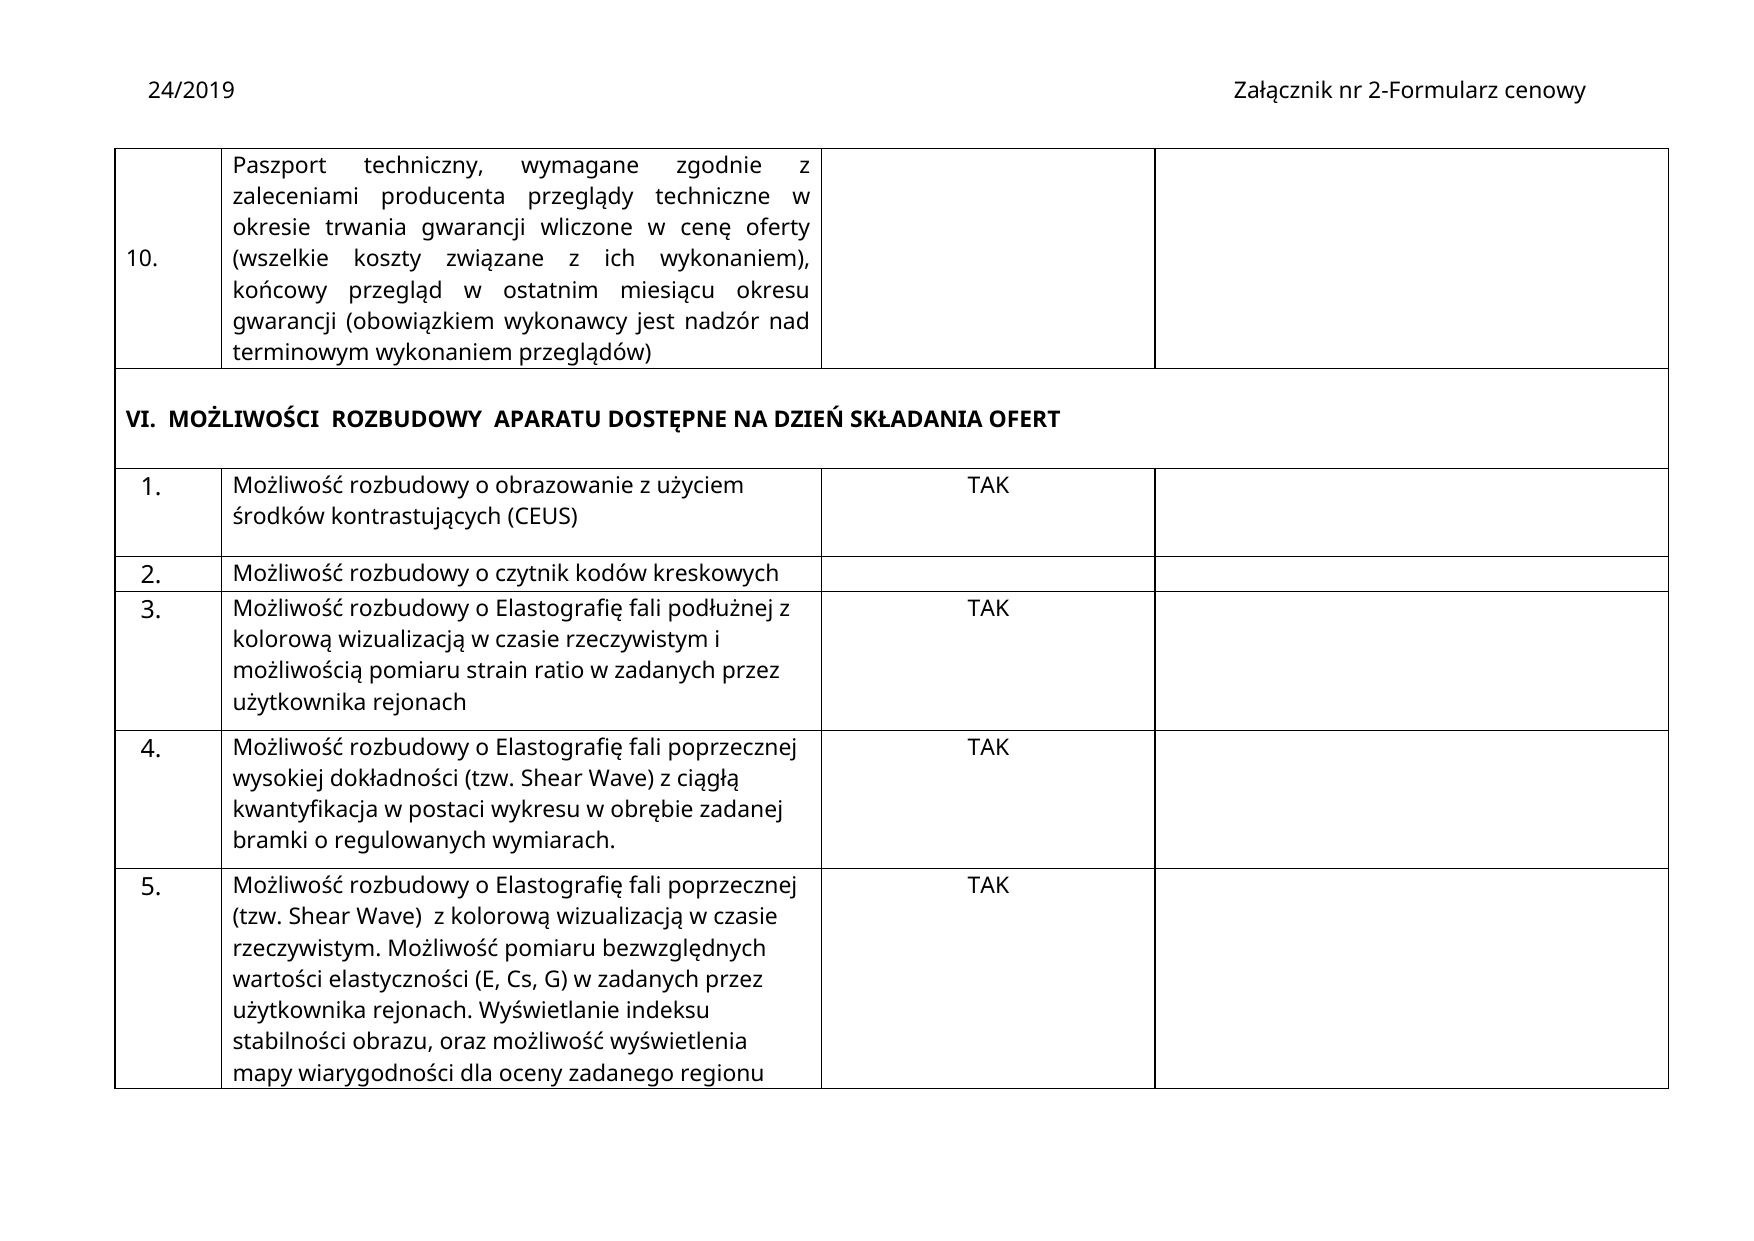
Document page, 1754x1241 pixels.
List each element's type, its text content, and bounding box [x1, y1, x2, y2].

table_cell Możliwość rozbudowy o czytnik kodów kreskowych [222, 557, 821, 591]
table_cell Możliwość rozbudowy o Elastografię fali poprzecznej wysokiej dokładności (tzw. Shear Wave) z ciągłą kwantyfikacja w postaci wykresu w obrębie zadanej bramki o regulowanych wymiarach. [222, 731, 821, 868]
table_cell TAK [822, 592, 1154, 729]
table_cell 10. [116, 149, 221, 367]
table_cell TAK [822, 731, 1154, 868]
table_cell [1156, 592, 1668, 729]
table_cell [1156, 869, 1668, 1088]
table_cell [116, 869, 221, 1088]
table_cell Paszport techniczny, wymagane zgodnie z zaleceniami producenta przeglądy techniczne w okresie trwania gwarancji wliczone w cenę oferty (wszelkie koszty związane z ich wykonaniem), końcowy przegląd w ostatnim miesiącu okresu gwarancji (obowiązkiem wykonawcy jest nadzór nad terminowym wykonaniem przeglądów) [222, 149, 821, 367]
table_cell [1156, 731, 1668, 868]
table_cell Możliwość rozbudowy o obrazowanie z użyciem środków kontrastujących (CEUS) [222, 469, 821, 556]
table_cell [116, 731, 221, 868]
table_cell [1156, 469, 1668, 556]
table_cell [222, 869, 821, 1088]
table_cell [1156, 149, 1668, 367]
table_cell [1156, 557, 1668, 591]
table_cell VI. MOŻLIWOŚCI ROZBUDOWY APARATU DOSTĘPNE NA DZIEŃ SKŁADANIA OFERT [116, 369, 1668, 468]
table_cell Możliwość rozbudowy o Elastografię fali podłużnej z kolorową wizualizacją w czasie rzeczywistym i możliwością pomiaru strain ratio w zadanych przez użytkownika rejonach [222, 592, 821, 729]
table_cell TAK [822, 469, 1154, 556]
table_cell TAK [822, 869, 1154, 1088]
table_cell [116, 592, 221, 729]
table_cell [116, 469, 221, 556]
table_cell [116, 557, 221, 591]
table_cell [822, 557, 1154, 591]
table_cell [822, 149, 1154, 367]
